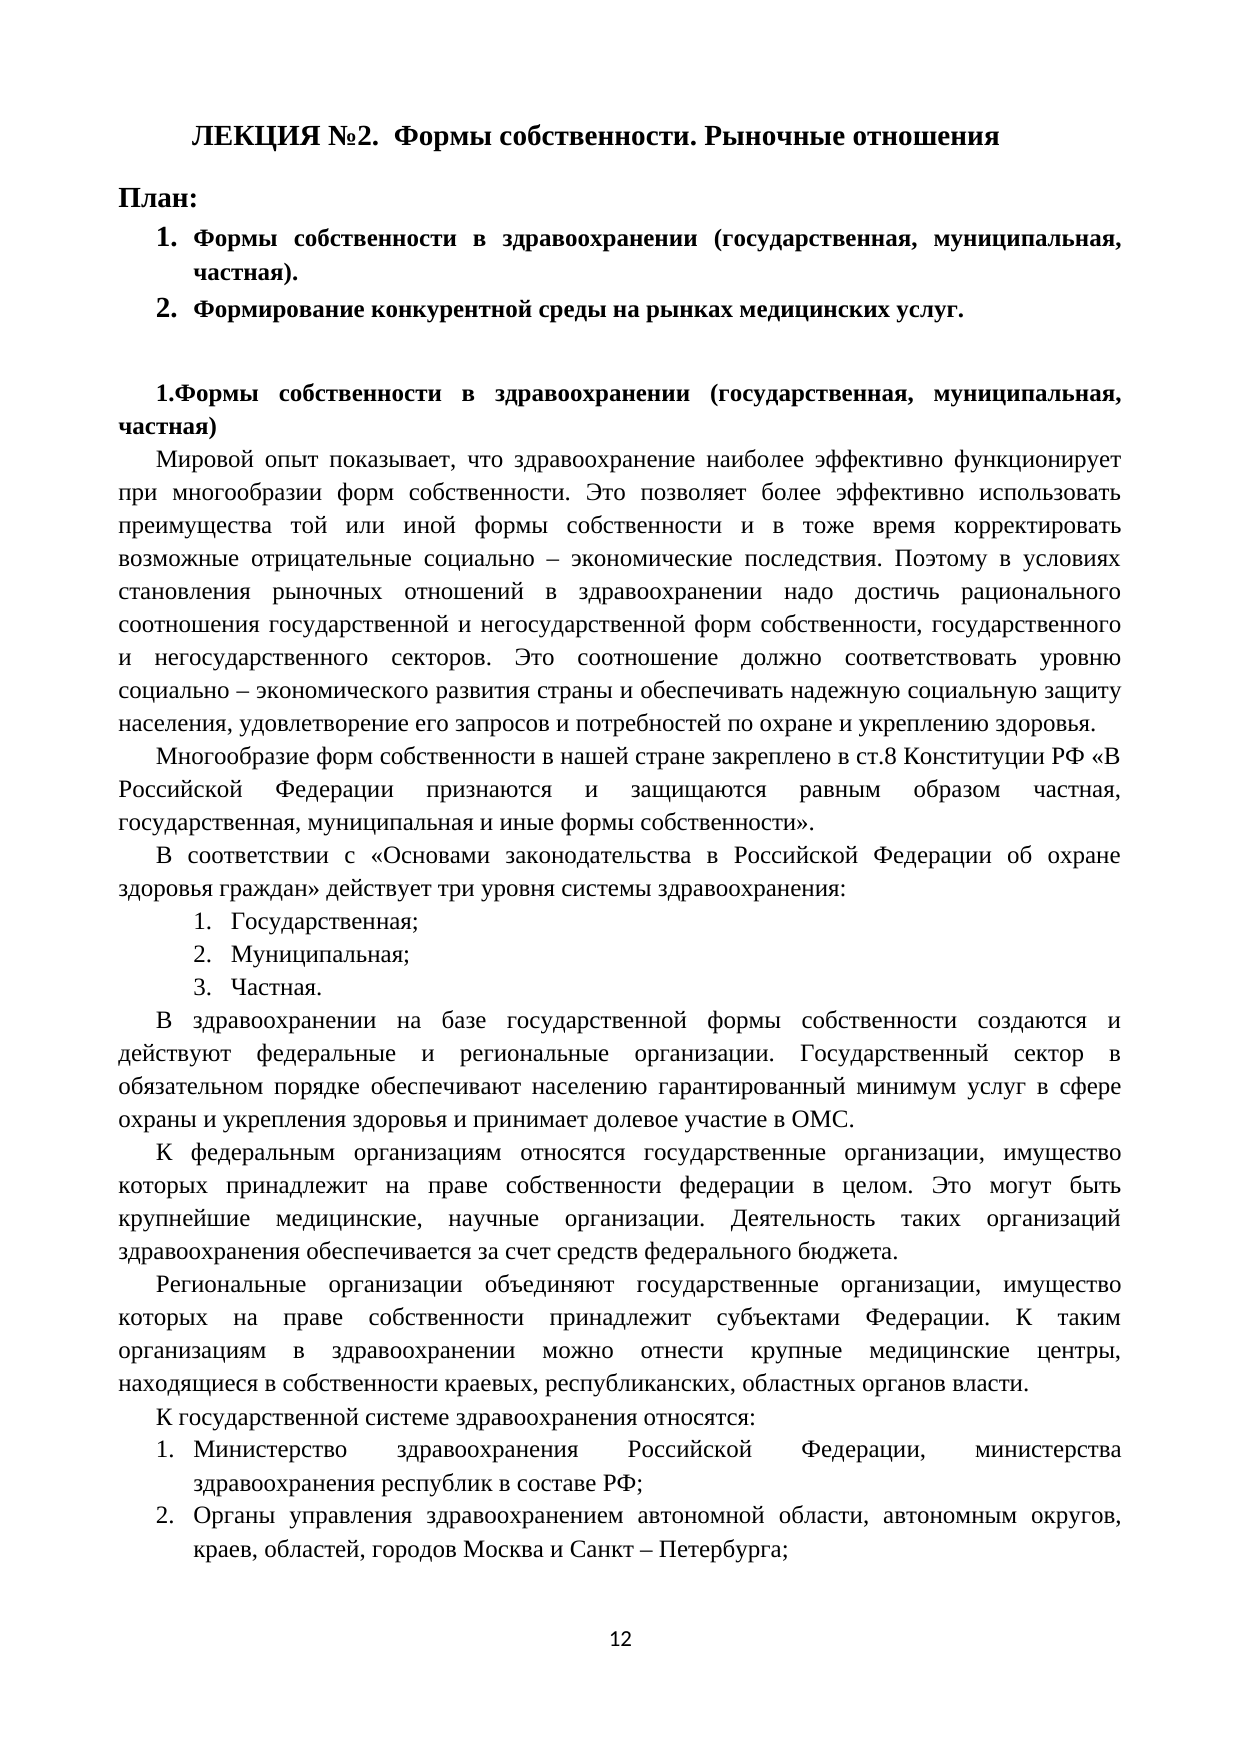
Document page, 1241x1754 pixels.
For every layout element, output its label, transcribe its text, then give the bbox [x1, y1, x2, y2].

text В здравоохранении на базе государственной формы собственности создаются и действуют федеральные и региональные организации. Государственный сектор в обязательном порядке обеспечивают населению гарантированный минимум услуг в сфере охраны и укрепления здоровья и принимает долевое участие в ОМС. [118, 1005, 1122, 1133]
text Мировой опыт показывает, что здравоохранение наиболее эффективно функционирует при многообразии форм собственности. Это позволяет более эффективно использовать преимущества той или иной формы собственности и в тоже время корректировать возможные отрицательные социально – экономические последствия. Поэтому в условиях становления рыночных отношений в здравоохранении надо достичь рационального соотношения государственной и негосударственной форм собственности, государственного и негосударственного секторов. Это соотношение должно соответствовать уровню социально – экономического развития страны и обеспечивать надежную социальную защиту населения, удовлетворение его запросов и потребностей по охране и укреплению здоровья. [118, 444, 1122, 737]
list Формирование конкурентной среды на рынках медицинских услуг. [156, 290, 1122, 323]
list Частная. [193, 972, 1122, 1001]
text ЛЕКЦИЯ №2. Формы собственности. Рыночные отношения [118, 118, 1122, 152]
text План: [118, 180, 1122, 214]
list Муниципальная; [193, 939, 1122, 968]
text В соответствии с «Основами законодательства в Российской Федерации об охране здоровья граждан» действует три уровня системы здравоохранения: [118, 840, 1122, 902]
list Министерство здравоохранения Российской Федерации, министерства здравоохранения республик в составе РФ; [156, 1434, 1122, 1496]
text К федеральным организациям относятся государственные организации, имущество которых принадлежит на праве собственности федерации в целом. Это могут быть крупнейшие медицинские, научные организации. Деятельность таких организаций здравоохранения обеспечивается за счет средств федерального бюджета. [118, 1137, 1122, 1265]
text 1.Формы собственности в здравоохранении (государственная, муниципальная, частная) [118, 378, 1122, 440]
list Формы собственности в здравоохранении (государственная, муниципальная, частная). [156, 219, 1122, 286]
text Многообразие форм собственности в нашей стране закреплено в ст.8 Конституции РФ «В Российской Федерации признаются и защищаются равным образом частная, государственная, муниципальная и иные формы собственности». [118, 741, 1122, 836]
list Органы управления здравоохранением автономной области, автономным округов, краев, областей, городов Москва и Санкт – Петербурга; [156, 1501, 1122, 1562]
text К государственной системе здравоохранения относятся: [118, 1402, 1122, 1430]
text Региональные организации объединяют государственные организации, имущество которых на праве собственности принадлежит субъектами Федерации. К таким организациям в здравоохранении можно отнести крупные медицинские центры, находящиеся в собственности краевых, республиканских, областных органов власти. [118, 1269, 1122, 1397]
list Государственная; [193, 906, 1122, 935]
